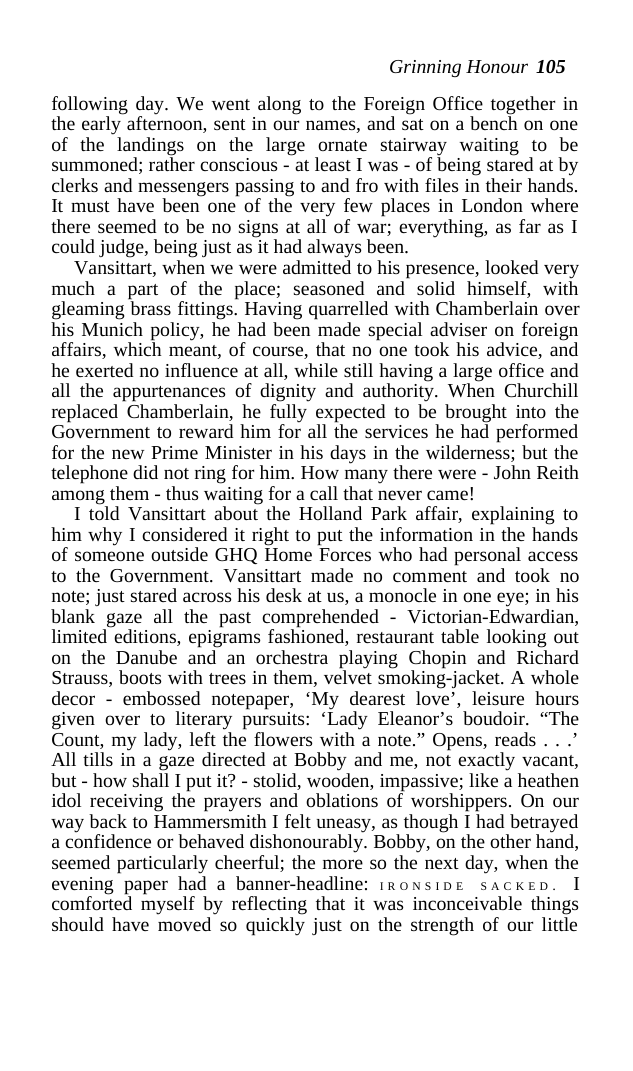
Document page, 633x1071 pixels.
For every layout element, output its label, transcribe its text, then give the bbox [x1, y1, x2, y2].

text Vansittart, when we were admitted to his presence, looked very much a part of the place; seasoned and solid himself, with gleaming brass fittings. Having quarrelled with Chamberlain over his Munich policy, he had been made special adviser on foreign affairs, which meant, of course, that no one took his advice, and he exerted no influence at all, while still having a large office and all the appurtenances of dignity and authority. When Churchill replaced Chamberlain, he fully expected to be brought into the Government to reward him for all the services he had performed for the new Prime Minister in his days in the wilderness; but the telephone did not ring for him. How many there were - John Reith among them - thus waiting for a call that never came! [51, 258, 579, 504]
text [51, 504, 579, 935]
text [51, 94, 579, 258]
